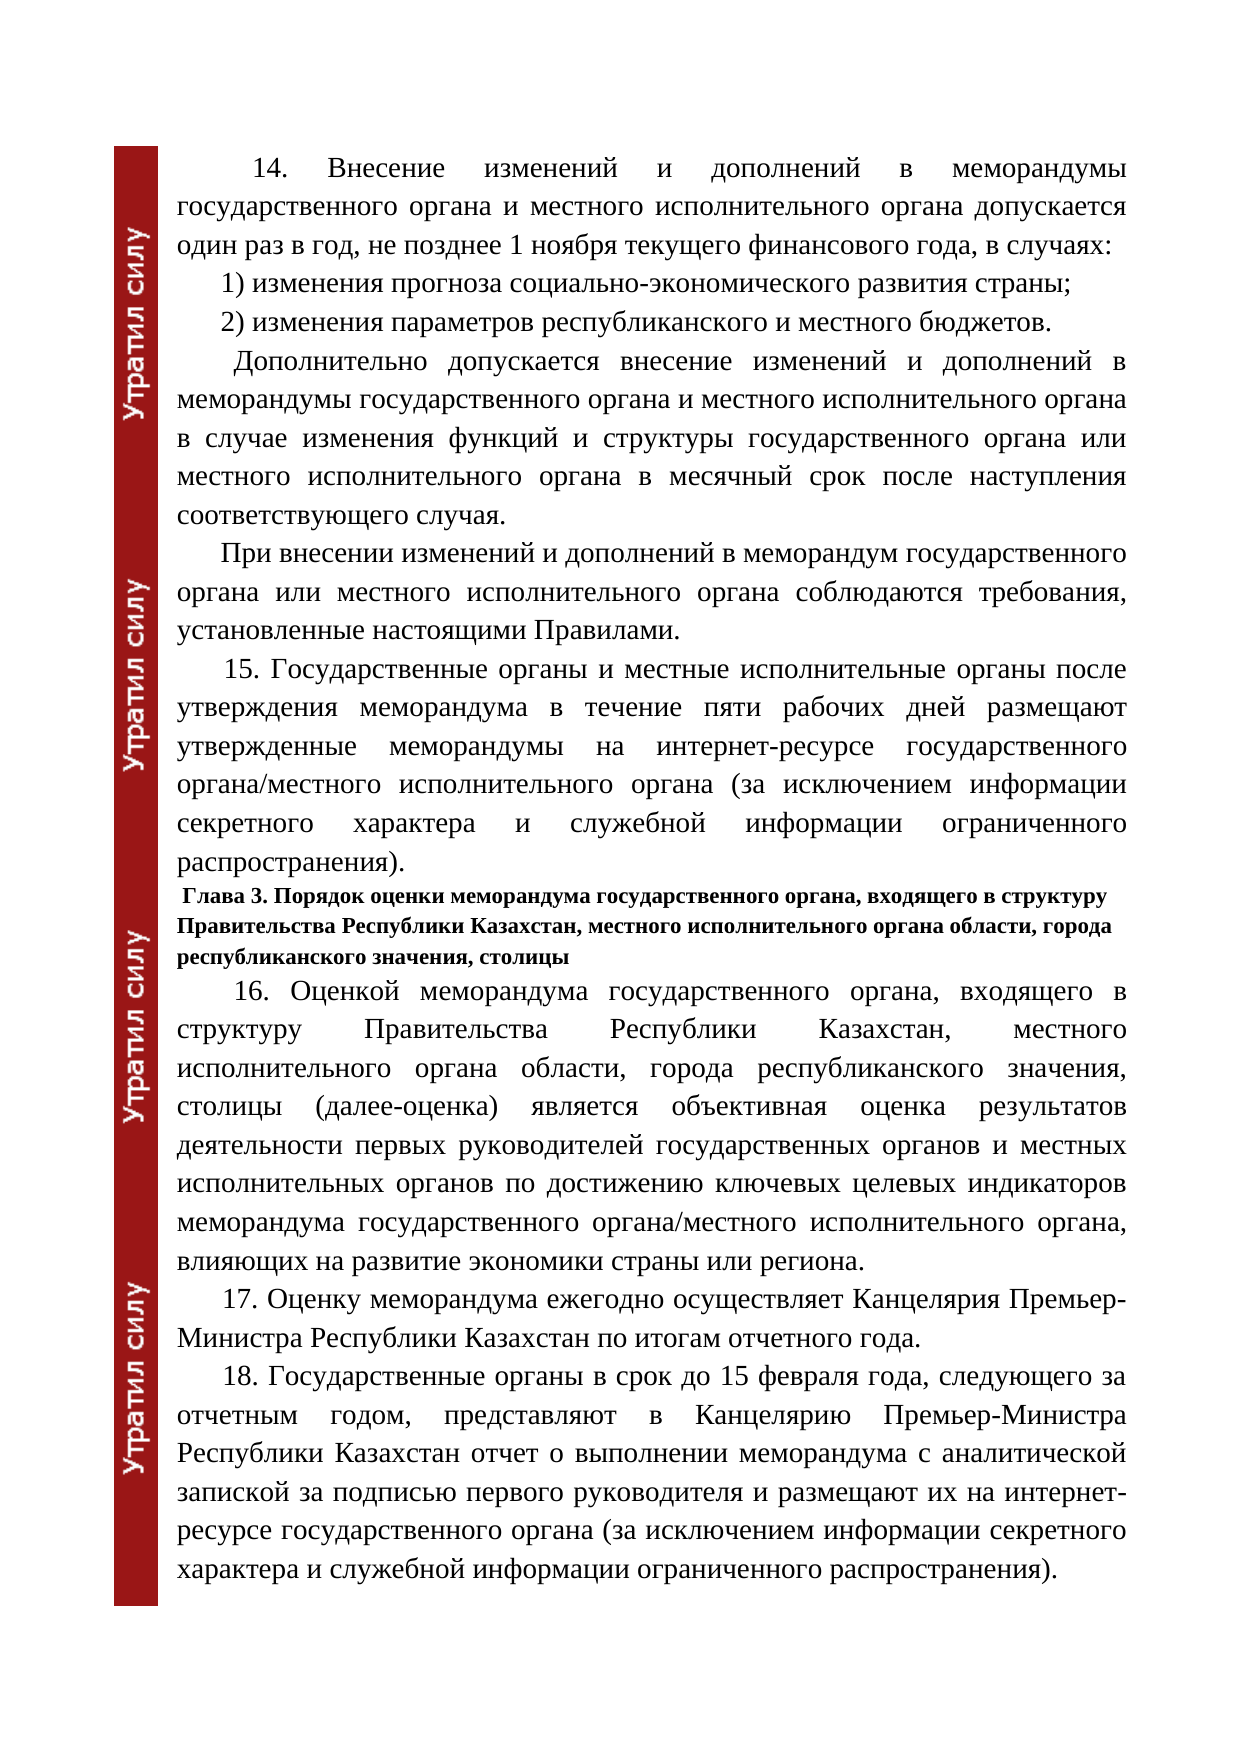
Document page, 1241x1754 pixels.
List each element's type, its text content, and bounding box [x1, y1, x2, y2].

picture [114, 1584, 158, 1606]
picture [114, 969, 158, 973]
picture [114, 338, 158, 343]
text 14. Внесение изменений и дополнений в меморандумы государственного органа и местного исполнительного органа допускается один раз в год, не позднее 1 ноября текущего финансового года, в случаях: [112, 150, 1128, 261]
text Дополнительно допускается внесение изменений и дополнений в меморандумы государственного органа и местного исполнительного органа в случае изменения функций и структуры государственного органа или местного исполнительного органа в месячный срок после наступления соответствующего случая. [112, 343, 1128, 530]
picture [114, 646, 158, 651]
picture [114, 299, 158, 304]
text 15. Государственные органы и местные исполнительные органы после утверждения меморандума в течение пяти рабочих дней размещают утвержденные меморандумы на интернет-ресурсе государственного органа/местного исполнительного органа (за исключением информации секретного характера и служебной информации ограниченного распространения). [112, 651, 1128, 877]
text 1) изменения прогноза социально-экономического развития страны; [112, 266, 1128, 299]
text 18. Государственные органы в срок до 15 февраля года, следующего за отчетным годом, представляют в Канцелярию Премьер-Министра Республики Казахстан отчет о выполнении меморандума с аналитической запиской за подписью первого руководителя и размещают их на интернет-ресурсе государственного органа (за исключением информации секретного характера и служебной информации ограниченного распространения). [112, 1358, 1128, 1584]
picture [114, 261, 158, 266]
text Глава 3. Порядок оценки меморандума государственного органа, входящего в структуру Правительства Республики Казахстан, местного исполнительного органа области, города республиканского значения, столицы [112, 882, 1128, 969]
picture [114, 1276, 158, 1281]
text 2) изменения параметров республиканского и местного бюджетов. [112, 304, 1128, 338]
picture [114, 877, 158, 882]
picture [114, 1353, 158, 1358]
picture [114, 530, 158, 535]
picture [114, 146, 158, 150]
text 16. Оценкой меморандума государственного органа, входящего в структуру Правительства Республики Казахстан, местного исполнительного органа области, города республиканского значения, столицы (далее-оценка) является объективная оценка результатов деятельности первых руководителей государственных органов и местных исполнительных органов по достижению ключевых целевых индикаторов меморандума государственного органа/местного исполнительного органа, влияющих на развитие экономики страны или региона. [112, 973, 1128, 1276]
text 17. Оценку меморандума ежегодно осуществляет Канцелярия Премьер-Министра Республики Казахстан по итогам отчетного года. [112, 1281, 1128, 1353]
text При внесении изменений и дополнений в меморандум государственного органа или местного исполнительного органа соблюдаются требования, установленные настоящими Правилами. [112, 535, 1128, 646]
